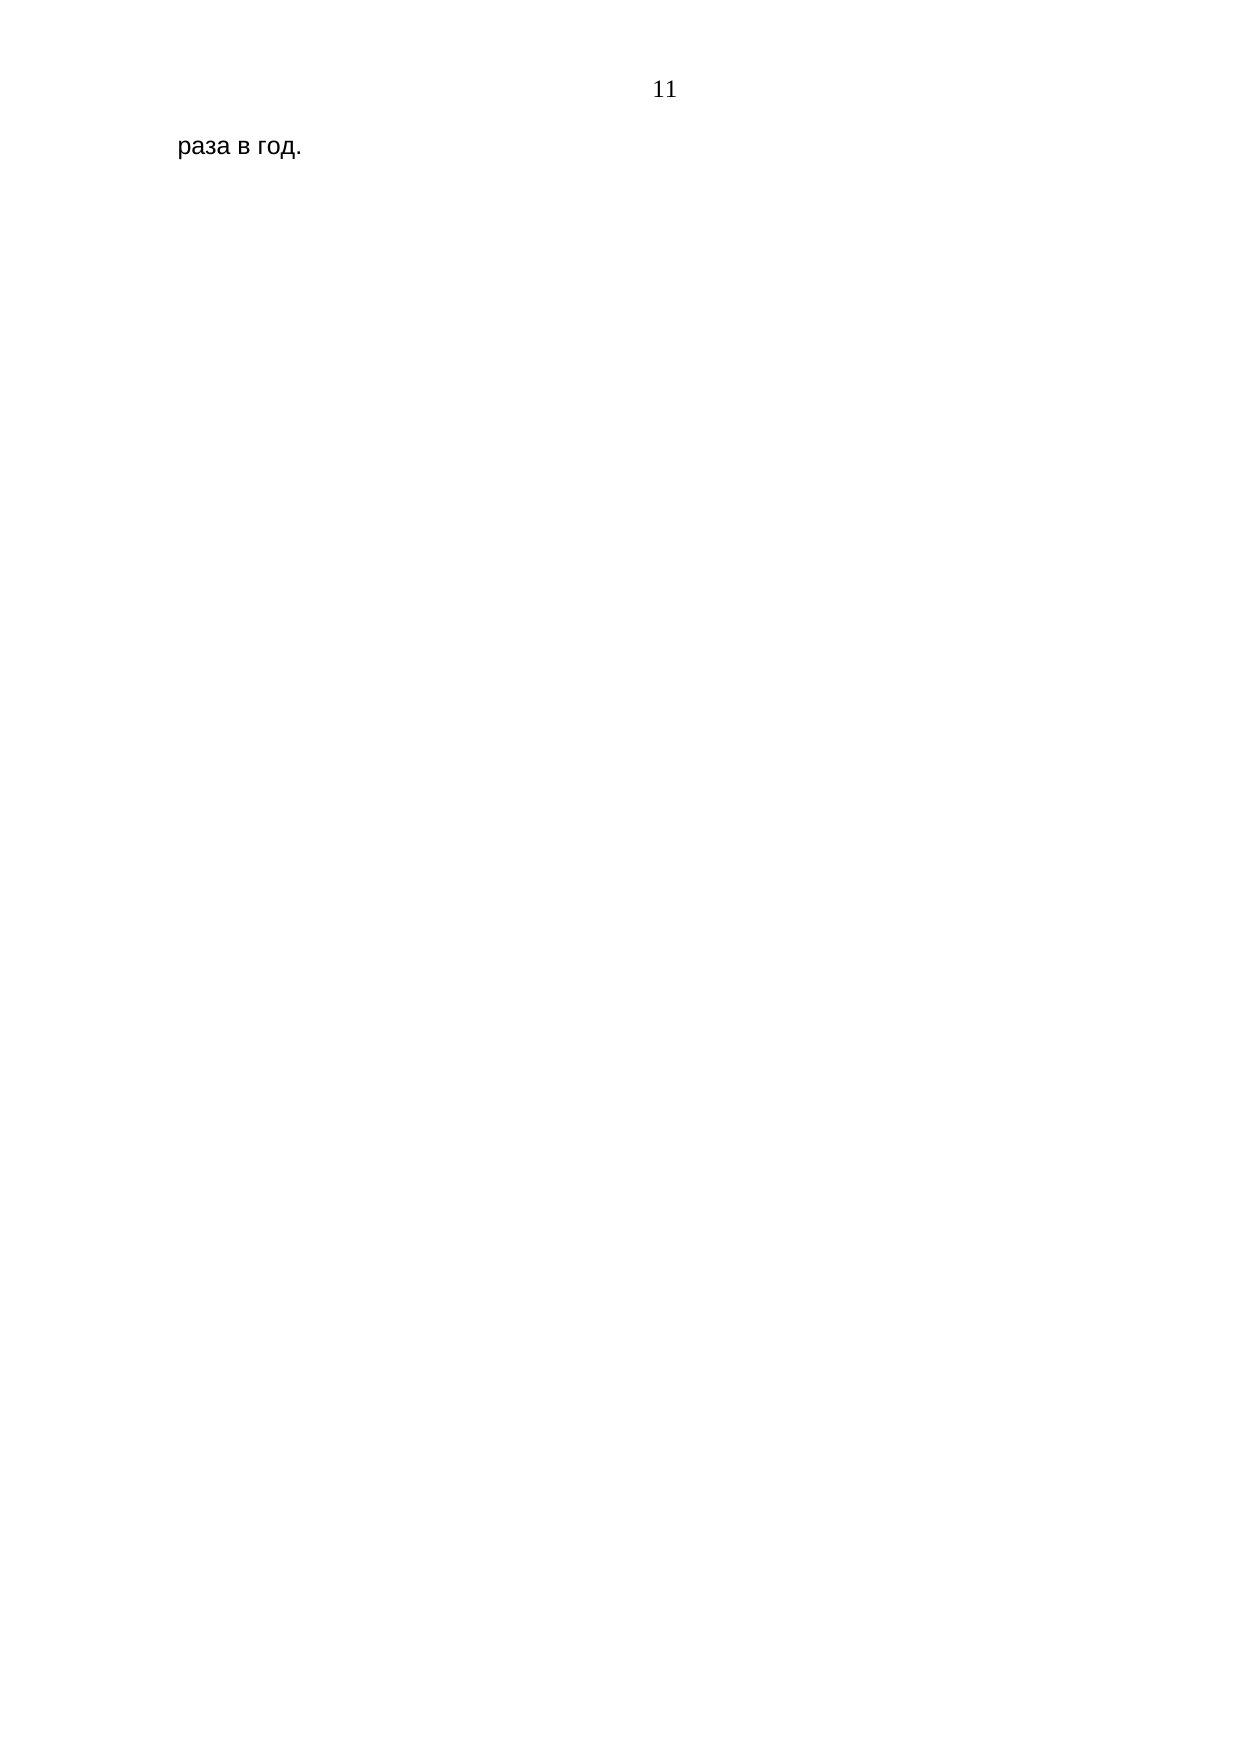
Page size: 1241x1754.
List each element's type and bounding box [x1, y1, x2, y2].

text [177, 131, 1152, 160]
